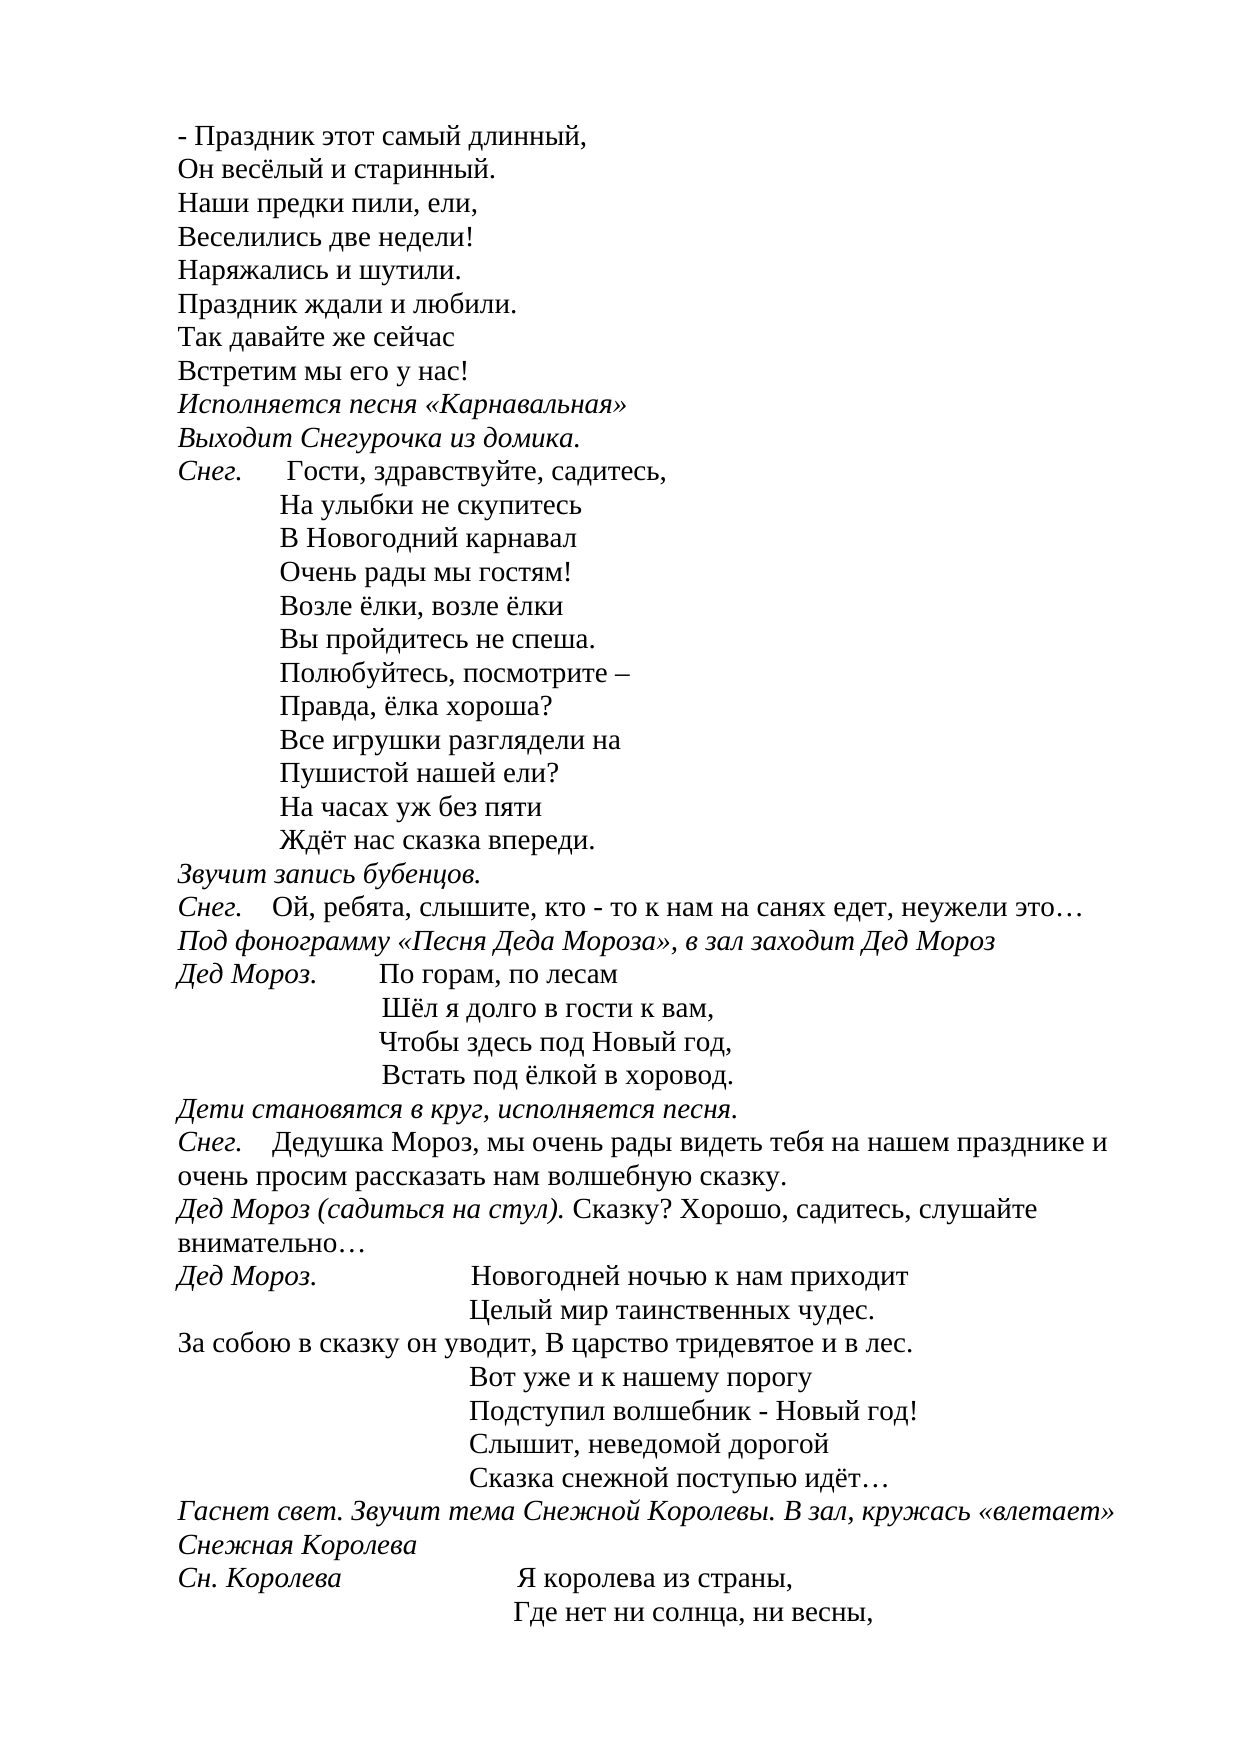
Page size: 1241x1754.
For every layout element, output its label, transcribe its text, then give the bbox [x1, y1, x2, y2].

text Снег. Ой, ребята, слышите, кто - то к нам на санях едет, неужели это… [177, 889, 1152, 923]
text Шёл я долго в гости к вам, [177, 990, 1152, 1024]
text Полюбуйтесь, посмотрите – [177, 655, 1152, 688]
text Пушистой нашей ели? [177, 755, 1152, 789]
text Вот уже и к нашему порогу [177, 1359, 1152, 1393]
text Вы пройдитесь не спеша. [177, 621, 1152, 655]
text Гаснет свет. Звучит тема Снежной Королевы. В зал, кружась «влетает» Снежная Королева [177, 1493, 1152, 1560]
text Очень рады мы гостям! [177, 554, 1152, 588]
text Дед Мороз (садиться на стул). Сказку? Хорошо, садитесь, слушайте внимательно… [177, 1191, 1152, 1258]
text Все игрушки разглядели на [177, 722, 1152, 755]
text Правда, ёлка хороша? [177, 688, 1152, 722]
text Он весёлый и старинный. [177, 152, 1152, 185]
text Под фонограмму «Песня Деда Мороза», в зал заходит Дед Мороз [177, 923, 1152, 957]
text Встретим мы его у нас! [177, 353, 1152, 386]
text Веселились две недели! [177, 219, 1152, 252]
text За собою в сказку он уводит, В царство тридевятое и в лес. [177, 1326, 1152, 1359]
text Дед Мороз. По горам, по лесам [177, 957, 1152, 990]
text Снег. Гости, здравствуйте, садитесь, [177, 453, 1152, 487]
text Наряжались и шутили. [177, 252, 1152, 286]
text Дед Мороз. Новогодней ночью к нам приходит [177, 1258, 1152, 1292]
text Дети становятся в круг, исполняется песня. [177, 1091, 1152, 1124]
text Снег. Дедушка Мороз, мы очень рады видеть тебя на нашем празднике и очень просим рассказать нам волшебную сказку. [177, 1124, 1152, 1191]
text На улыбки не скупитесь [177, 487, 1152, 521]
text На часах уж без пяти [177, 789, 1152, 822]
text Сказка снежной поступью идёт… [177, 1460, 1152, 1493]
text - Праздник этот самый длинный, [177, 118, 1152, 152]
text Встать под ёлкой в хоровод. [177, 1057, 1152, 1091]
text Чтобы здесь под Новый год, [177, 1024, 1152, 1057]
text Возле ёлки, возле ёлки [177, 588, 1152, 621]
text Ждёт нас сказка впереди. [177, 822, 1152, 856]
text Выходит Снегурочка из домика. [177, 420, 1152, 453]
text Слышит, неведомой дорогой [177, 1426, 1152, 1460]
text Звучит запись бубенцов. [177, 856, 1152, 889]
text Праздник ждали и любили. [177, 286, 1152, 319]
text Целый мир таинственных чудес. [177, 1292, 1152, 1326]
text Подступил волшебник - Новый год! [177, 1393, 1152, 1426]
text Исполняется песня «Карнавальная» [177, 386, 1152, 420]
text Так давайте же сейчас [177, 319, 1152, 353]
text Где нет ни солнца, ни весны, [177, 1594, 1152, 1627]
text Наши предки пили, ели, [177, 185, 1152, 219]
text Сн. Королева Я королева из страны, [177, 1560, 1152, 1594]
text В Новогодний карнавал [177, 521, 1152, 554]
